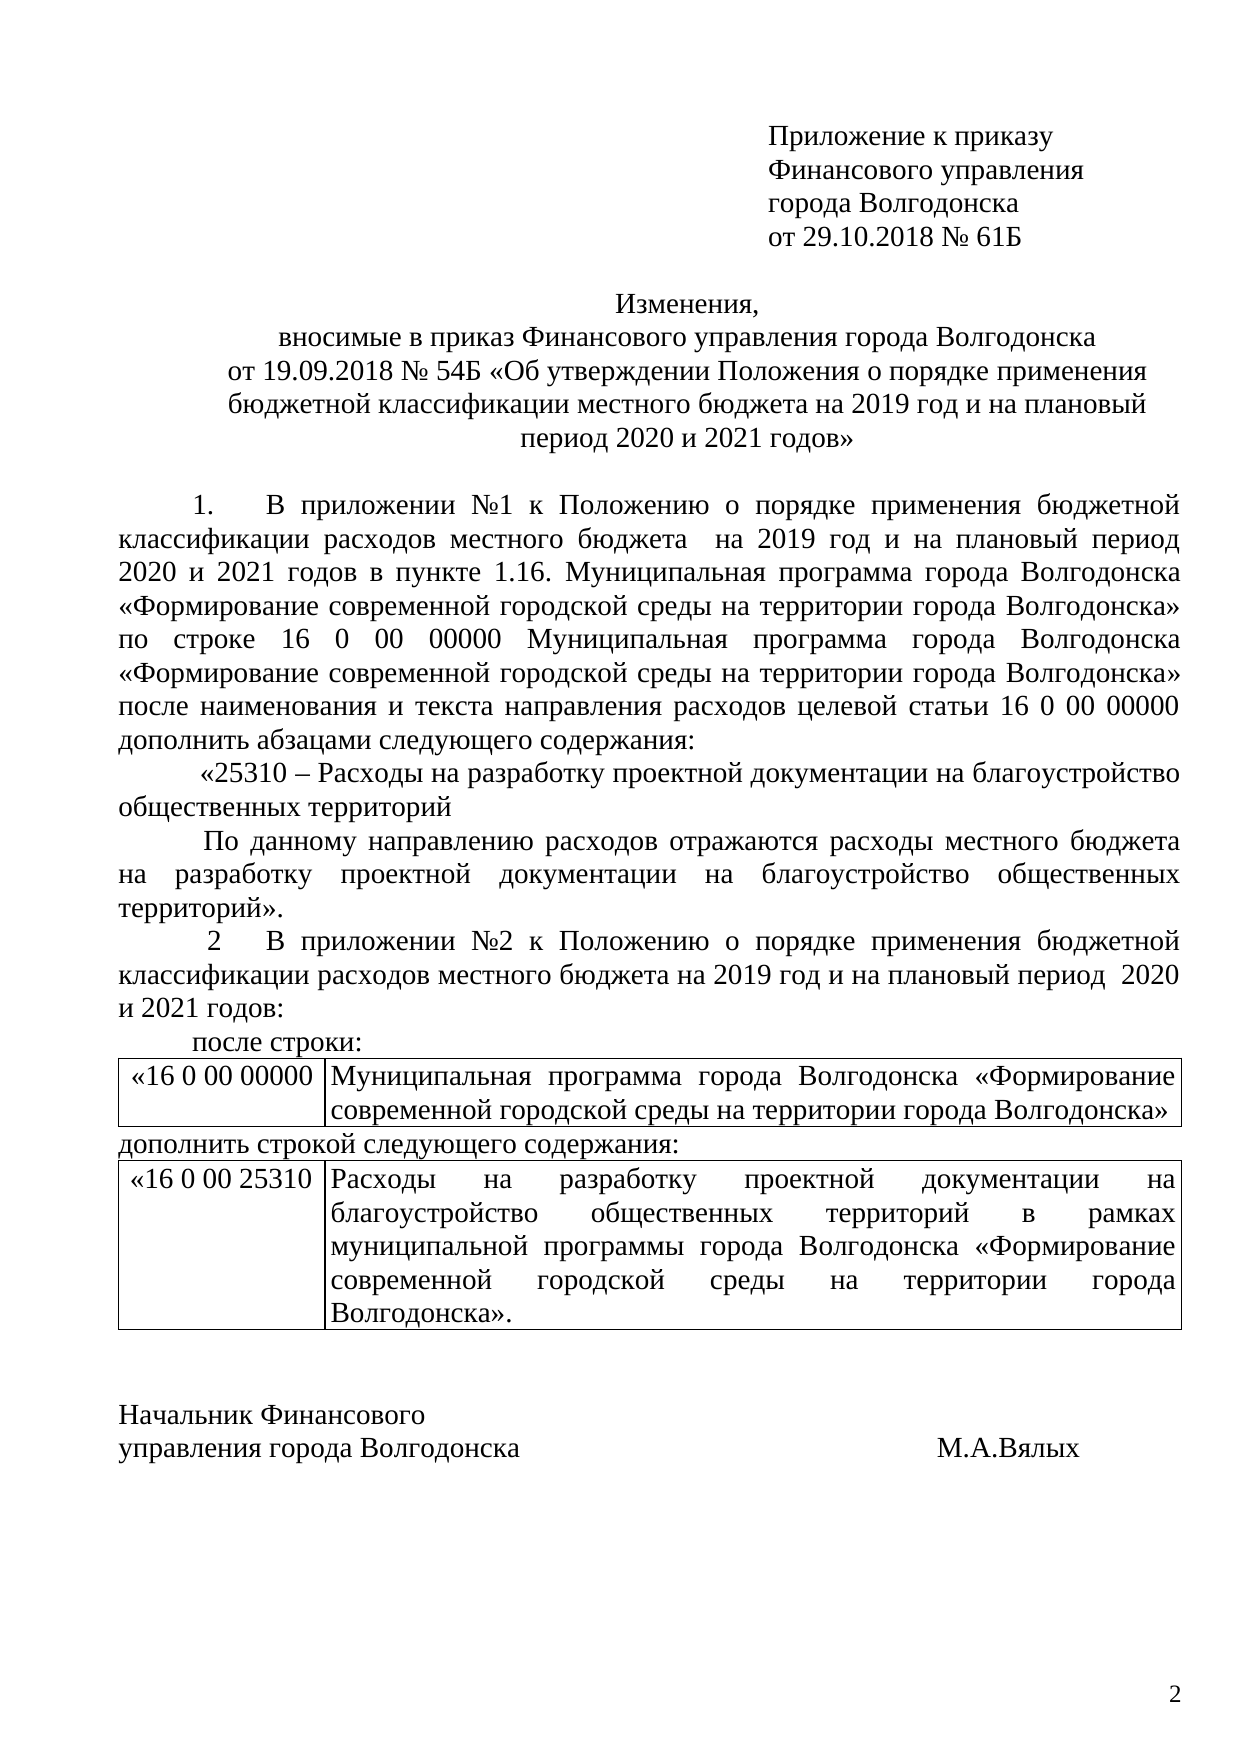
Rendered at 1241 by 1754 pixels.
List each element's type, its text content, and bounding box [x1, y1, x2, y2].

text дополнить строкой следующего содержания: [118, 1127, 1181, 1160]
text Приложение к приказу [650, 118, 1181, 152]
text По данному направлению расходов отражаются расходы местного бюджета на разработку проектной документации на благоустройство общественных территорий». [118, 823, 1181, 923]
text вносимые в приказ Финансового управления города Волгодонска [118, 319, 1181, 353]
text города Волгодонска [118, 185, 1181, 219]
text после строки: [118, 1024, 1181, 1057]
text от 29.10.2018 № 61Б [118, 219, 1181, 252]
table_header «16 0 00 00000 [119, 1059, 324, 1126]
text Начальник Финансового [118, 1397, 1181, 1431]
list В приложении №2 к Положению о порядке применения бюджетной классификации расходов местного бюджета на 2019 год и на плановый период 2020 и 2021 годов: [118, 923, 1181, 1024]
table_header Муниципальная программа города Волгодонска «Формирование современной городской среды на территории города Волгодонска» [326, 1059, 1181, 1126]
table_header Расходы на разработку проектной документации на благоустройство общественных территорий в рамках муниципальной программы города Волгодонска «Формирование современной городской среды на территории города Волгодонска». [326, 1161, 1181, 1329]
table_header «16 0 00 25310 [119, 1161, 324, 1329]
text от 19.09.2018 № 54Б «Об утверждении Положения о порядке применения бюджетной классификации местного бюджета на 2019 год и на плановый период 2020 и 2021 годов» [193, 353, 1181, 454]
text Финансового управления [118, 152, 1181, 185]
text «25310 – Расходы на разработку проектной документации на благоустройство общественных территорий [118, 756, 1181, 823]
text управления города Волгодонска М.А.Вялых [118, 1431, 1181, 1464]
text Изменения, [118, 286, 1181, 319]
list В приложении №1 к Положению о порядке применения бюджетной классификации расходов местного бюджета на 2019 год и на плановый период 2020 и 2021 годов в пункте 1.16. Муниципальная программа города Волгодонска «Формирование современной городской среды на территории города Волгодонска» по строке 16 0 00 00000 Муниципальная программа города Волгодонска «Формирование современной городской среды на территории города Волгодонска» после наименования и текста направления расходов целевой статьи 16 0 00 00000 дополнить абзацами следующего содержания: [118, 487, 1181, 756]
